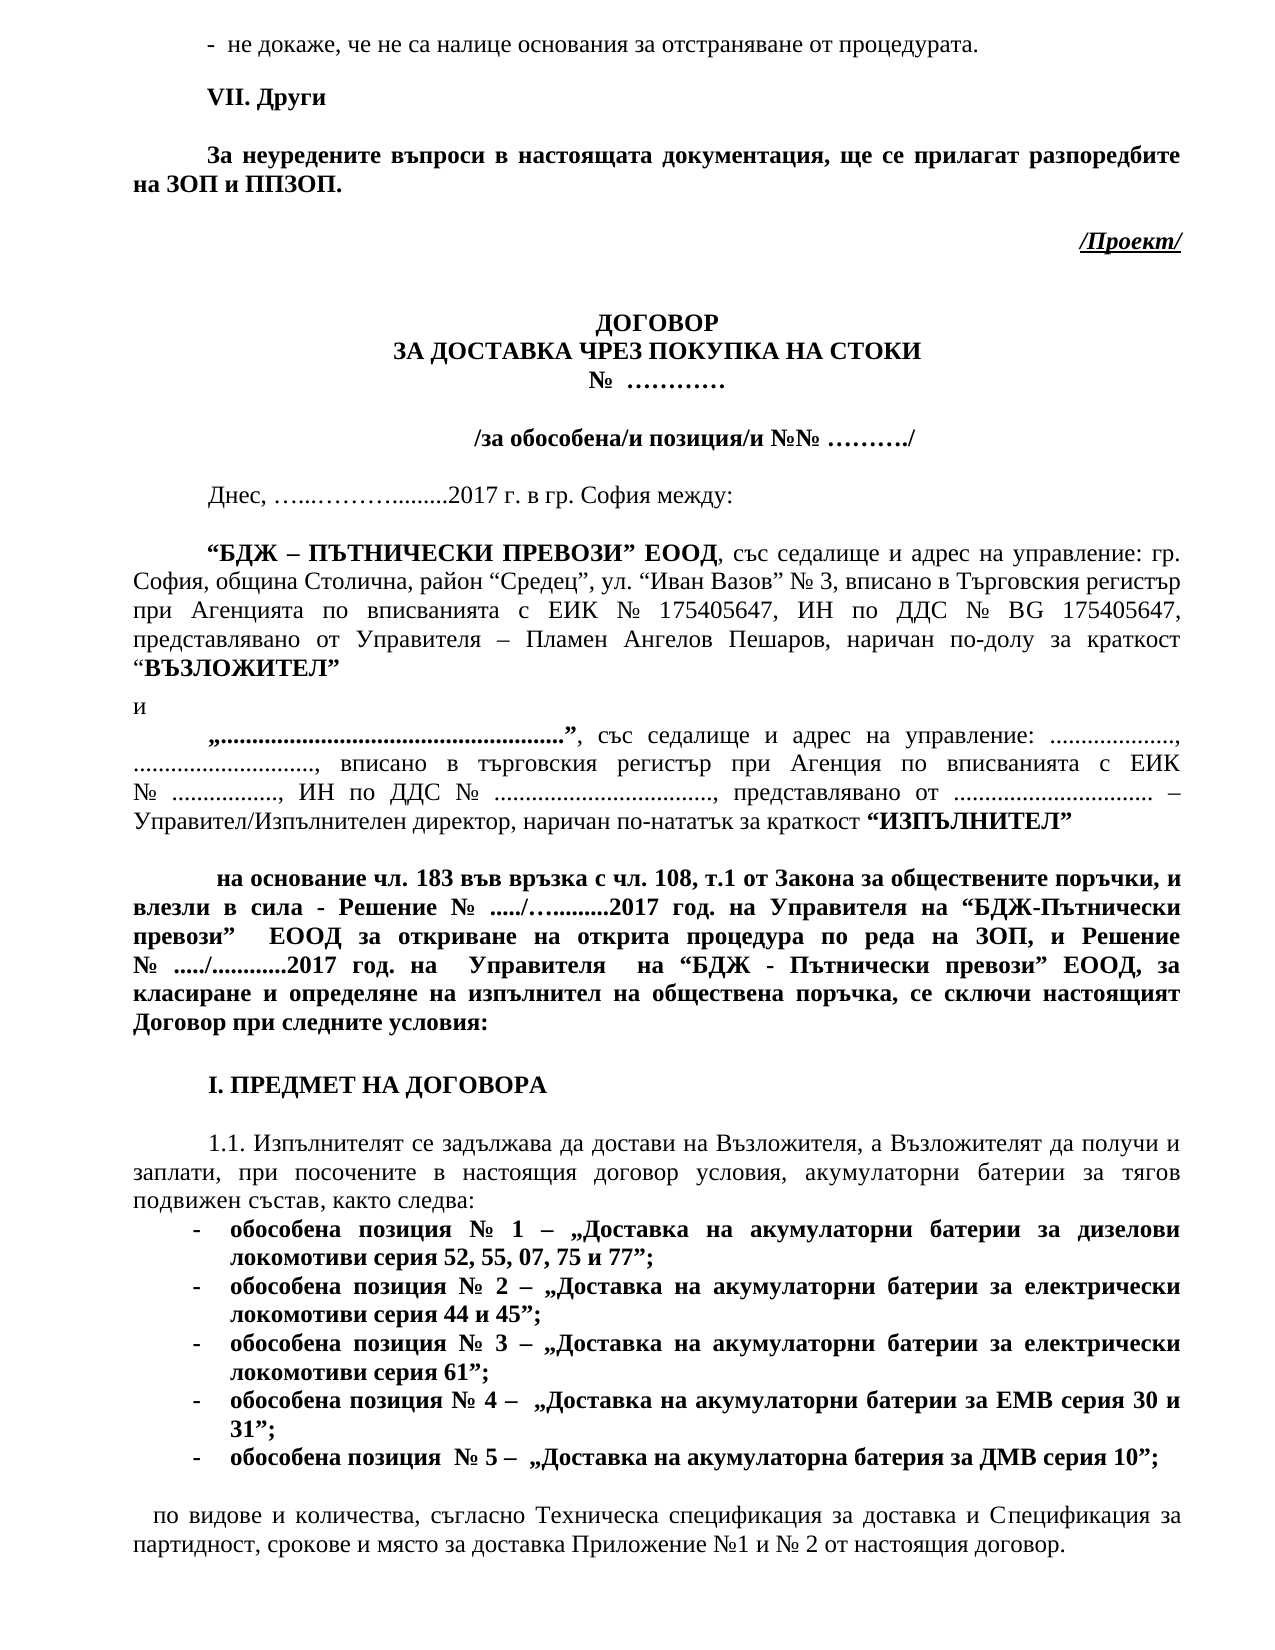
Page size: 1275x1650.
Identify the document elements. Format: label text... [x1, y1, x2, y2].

text 1.1. Изпълнителят се задължава да достави на Възложителя, а Възложителят да получи и заплати, при посочените в настоящия договор условия, акумулаторни батерии за тягов подвижен състав, както следва: [133, 1128, 1181, 1214]
text VII. Други [133, 82, 1181, 111]
text на основание чл. 183 във връзка с чл. 108, т.1 от Закона за обществените поръчки, и влезли в сила - Решение № ...../….........2017 год. на Управителя на “БДЖ-Пътнически превози” ЕООД за откриване на открита процедура по реда на ЗОП, и Решение № ...../............2017 год. на Управителя на “БДЖ - Пътнически превози” ЕООД, за класиране и определяне на изпълнител на обществена поръчка, се сключи настоящият Договор при следните условия: [133, 863, 1181, 1036]
text и [133, 691, 1181, 720]
list обособена позиция № 3 – „Доставка на акумулаторни батерии за електрически локомотиви серия 61”; [192, 1328, 1181, 1386]
text /Проект/ [883, 226, 1181, 255]
text - не докаже, че не са налице основания за отстраняване от процедурата. [133, 29, 1181, 58]
text по видове и количества, съгласно Техническа спецификация за доставка и Спецификация за партидност, срокове и място за доставка Приложение №1 и № 2 от настоящия договор. [133, 1500, 1181, 1557]
list обособена позиция № 4 – „Доставка на акумулаторни батерии за ЕМВ серия 30 и 31”; [192, 1386, 1181, 1443]
text /за обособена/и позиция/и №№ ………./ [133, 423, 1181, 451]
list обособена позиция № 2 – „Доставка на акумулаторни батерии за електрически локомотиви серия 44 и 45”; [192, 1271, 1181, 1328]
text За неуредените въпроси в настоящата документация, ще се прилагат разпоредбите на ЗОП и ППЗОП. [133, 140, 1181, 197]
text I. ПРЕДМЕТ НА ДОГОВОРА [133, 1071, 1181, 1099]
text ЗА ДОСТАВКА ЧРЕЗ ПОКУПКА НА СТОКИ [133, 336, 1181, 365]
list обособена позиция № 5 – „Доставка на акумулаторна батерия за ДМВ серия 10”; [192, 1443, 1181, 1471]
text Днес, …...……….........2017 г. в гр. София между: [133, 480, 1181, 509]
text № ………… [133, 365, 1181, 394]
text “БДЖ – ПЪТНИЧЕСКИ ПРЕВОЗИ” ЕООД, със седалище и адрес на управление: гр. София, община Столична, район “Средец”, ул. “Иван Вазов” № 3, вписано в Търговския регистър при Агенцията по вписванията с ЕИК № 175405647, ИН по ДДС № ВG 175405647, представлявано от Управителя – Пламен Ангелов Пешаров, наричан по-долу за краткост “ВЪЗЛОЖИТЕЛ” [133, 538, 1181, 681]
list обособена позиция № 1 – „Доставка на акумулаторни батерии за дизелови локомотиви серия 52, 55, 07, 75 и 77”; [192, 1214, 1181, 1271]
text ДОГОВОР [133, 308, 1181, 336]
text „.......................................................”, със седалище и адрес на управление: ...................., ............................., вписано в търговския регистър при Агенция по вписванията с ЕИК № ................., ИН по ДДС № ..................................., представлявано от ................................ – Управител/Изпълнителен директор, наричан по-нататък за краткост “ИЗПЪЛНИТЕЛ” [133, 720, 1181, 835]
